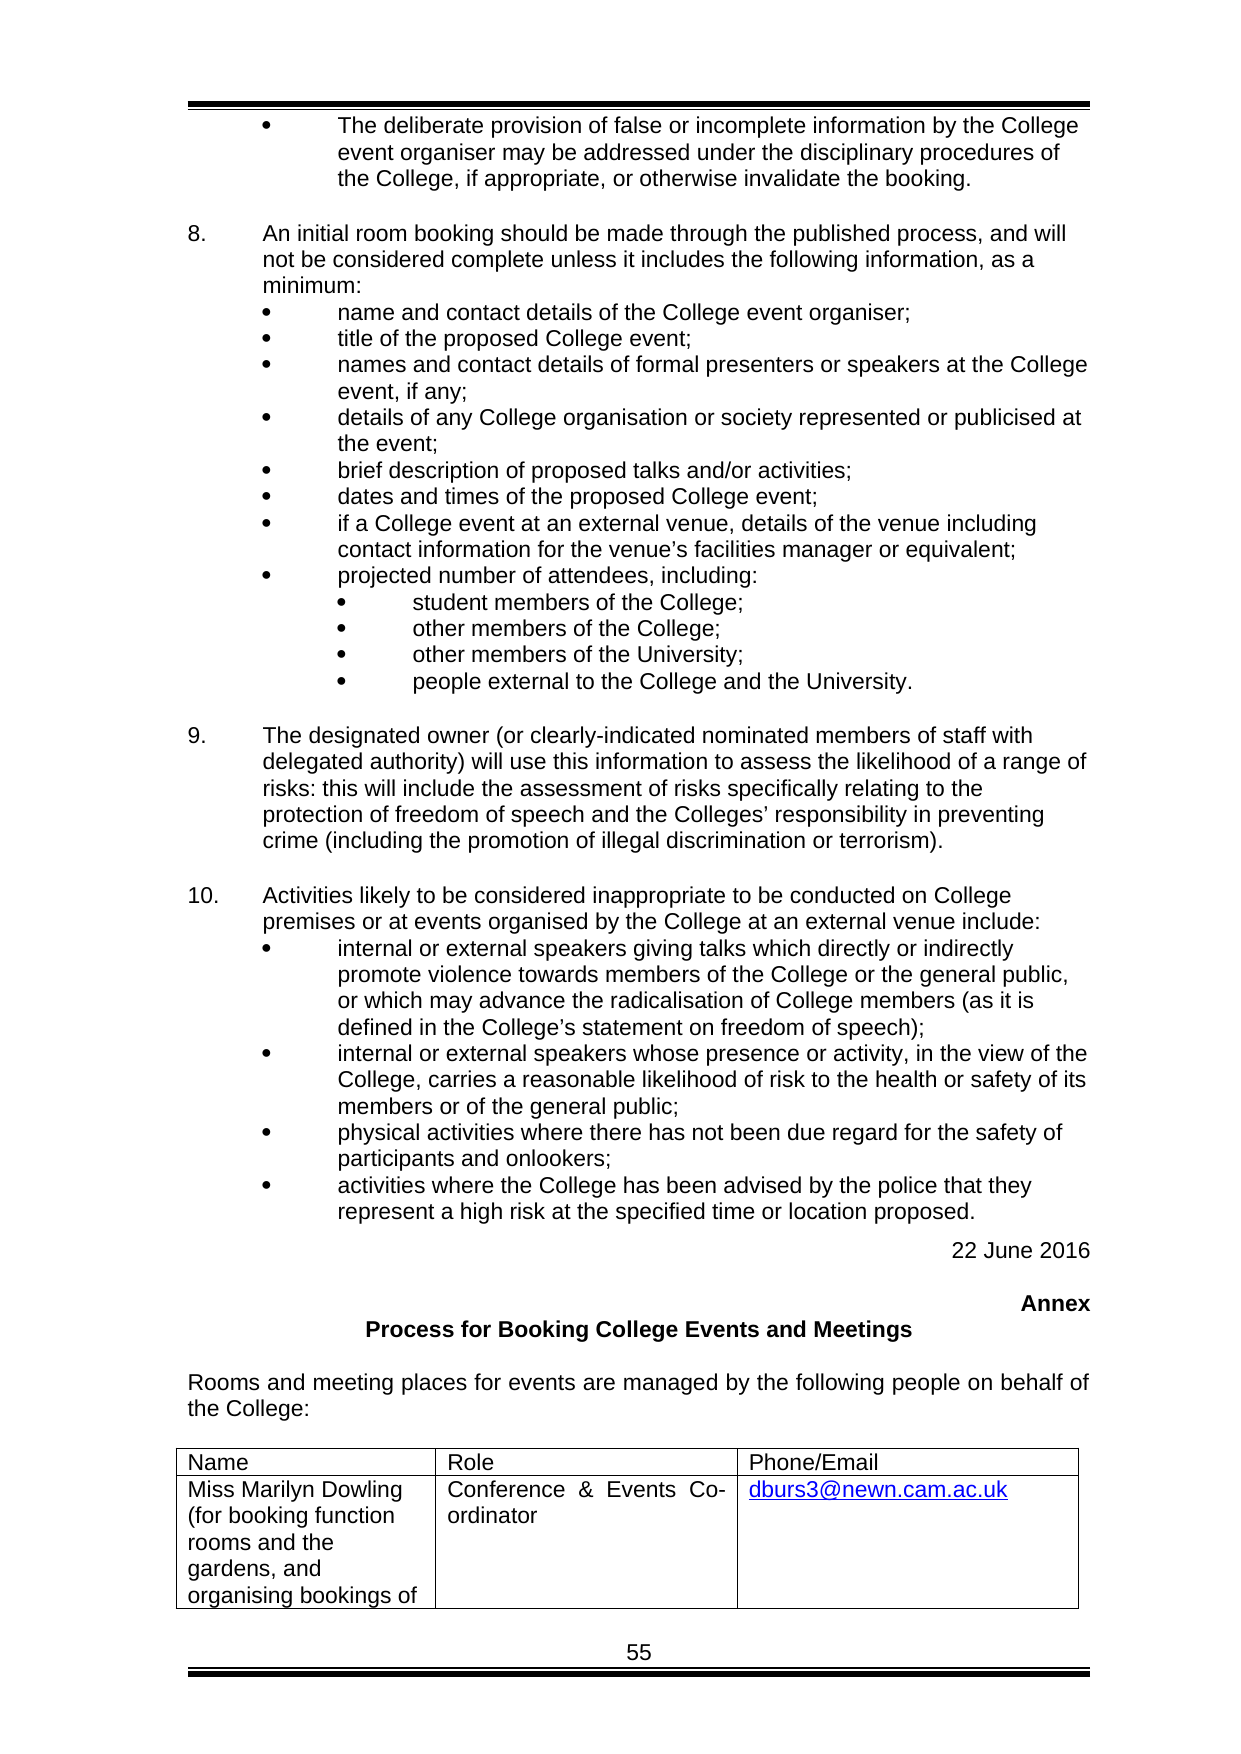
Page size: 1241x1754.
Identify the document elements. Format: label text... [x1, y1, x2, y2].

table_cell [738, 1476, 1078, 1608]
list Activities likely to be considered inappropriate to be conducted on College premises or at events organised by the College at an external venue include: [187, 882, 1090, 934]
list student members of the College; [337, 588, 1090, 615]
list The designated owner (or clearly-indicated nominated members of staff with delegated authority) will use this information to assess the likelihood of a range of risks: this will include the assessment of risks specifically relating to the protection of freedom of speech and the Colleges’ responsibility in preventing crime (including the promotion of illegal discrimination or terrorism). [187, 722, 1090, 854]
list An initial room booking should be made through the published process, and will not be considered complete unless it includes the following information, as a minimum: [187, 219, 1090, 299]
text 22 June 2016 [262, 1237, 1090, 1263]
list title of the proposed College event; [262, 325, 1090, 351]
text Process for Booking College Events and Meetings [187, 1316, 1090, 1342]
list dates and times of the proposed College event; [262, 483, 1090, 509]
list internal or external speakers whose presence or activity, in the view of the College, carries a reasonable likelihood of risk to the health or safety of its members or of the general public; [262, 1040, 1090, 1119]
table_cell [177, 1476, 435, 1608]
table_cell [436, 1476, 737, 1608]
list physical activities where there has not been due regard for the safety of participants and onlookers; [262, 1119, 1090, 1172]
list other members of the College; [337, 615, 1090, 641]
text Rooms and meeting places for events are managed by the following people on behalf of the College: [187, 1369, 1090, 1421]
list The deliberate provision of false or incomplete information by the College event organiser may be addressed under the disciplinary procedures of the College, if appropriate, or otherwise invalidate the booking. [262, 112, 1090, 192]
list name and contact details of the College event organiser; [262, 299, 1090, 325]
table_header Phone/Email [738, 1449, 1078, 1475]
list projected number of attendees, including: [262, 562, 1090, 588]
list activities where the College has been advised by the police that they represent a high risk at the specified time or location proposed. [262, 1172, 1090, 1224]
list if a College event at an external venue, details of the venue including contact information for the venue’s facilities manager or equivalent; [262, 509, 1090, 562]
list people external to the College and the University. [337, 668, 1090, 694]
list internal or external speakers giving talks which directly or indirectly promote violence towards members of the College or the general public, or which may advance the radicalisation of College members (as it is defined in the College’s statement on freedom of speech); [262, 934, 1090, 1040]
list brief description of proposed talks and/or activities; [262, 457, 1090, 483]
list other members of the University; [337, 641, 1090, 668]
list names and contact details of formal presenters or speakers at the College event, if any; [262, 351, 1090, 404]
table_header Name [177, 1449, 435, 1475]
table_header Role [436, 1449, 737, 1475]
list details of any College organisation or society represented or publicised at the event; [262, 404, 1090, 457]
text Annex [187, 1289, 1090, 1316]
